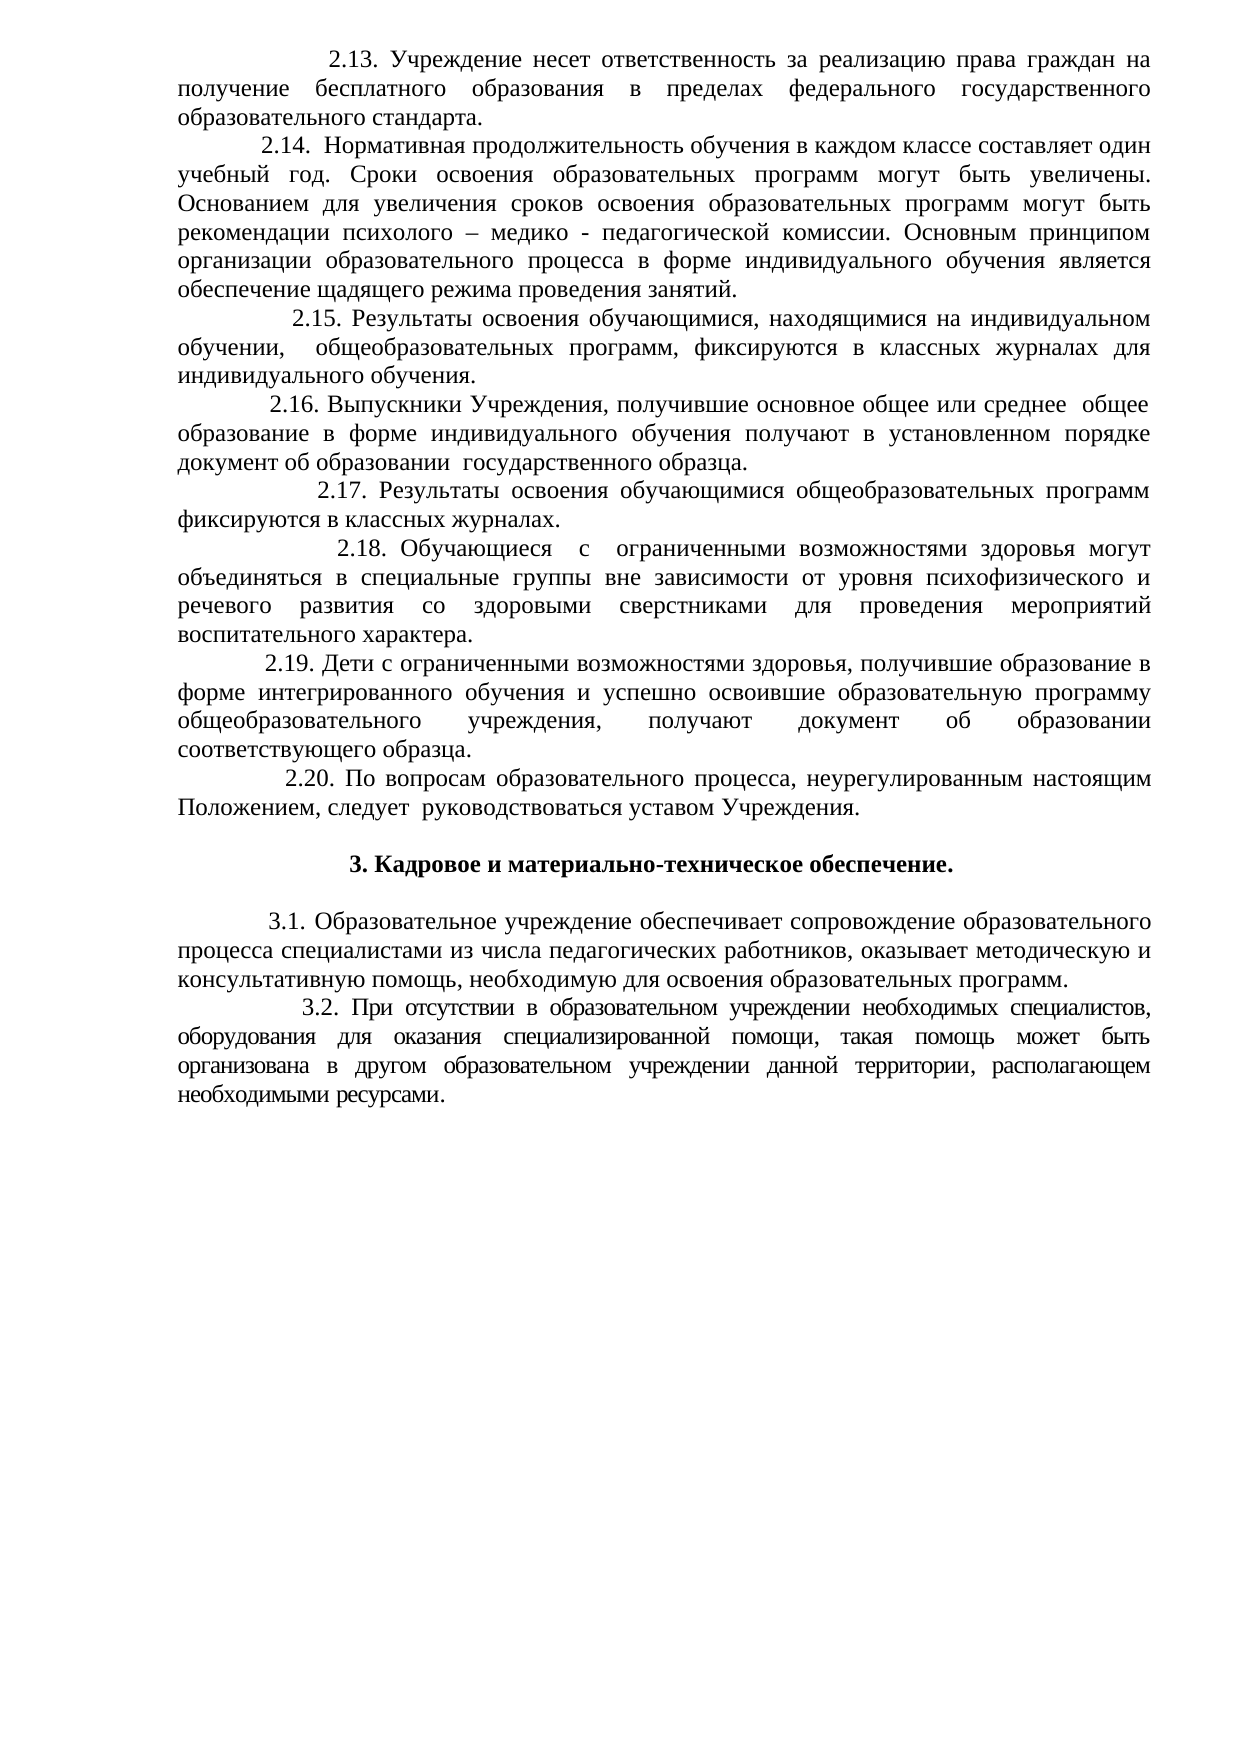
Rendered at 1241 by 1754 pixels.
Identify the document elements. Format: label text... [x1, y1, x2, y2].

text 2.18. Обучающиеся с ограниченными возможностями здоровья могут объединяться в специальные группы вне зависимости от уровня психофизического и речевого развития со здоровыми сверстниками для проведения мероприятий воспитательного характера. [177, 533, 1152, 648]
text 2.14. Нормативная продолжительность обучения в каждом классе составляет один учебный год. Сроки освоения образовательных программ могут быть увеличены. Основанием для увеличения сроков освоения образовательных программ могут быть рекомендации психолого – медико - педагогической комиссии. Основным принципом организации образовательного процесса в форме индивидуального обучения является обеспечение щадящего режима проведения занятий. [177, 131, 1152, 303]
text 3.2. При отсутствии в образовательном учреждении необходимых специалистов, оборудования для оказания специализированной помощи, такая помощь может быть организована в другом образовательном учреждении данной территории, располагающем необходимыми ресурсами. [177, 992, 1152, 1107]
text 3.1. Образовательное учреждение обеспечивает сопровождение образовательного процесса специалистами из числа педагогических работников, оказывает методическую и консультативную помощь, необходимую для освоения образовательных программ. [177, 906, 1152, 992]
text 2.17. Результаты освоения обучающимися общеобразовательных программ фиксируются в классных журналах. [177, 476, 1152, 533]
text 2.20. По вопросам образовательного процесса, неурегулированным настоящим Положением, следует руководствоваться уставом Учреждения. [177, 763, 1152, 821]
text 2.16. Выпускники Учреждения, получившие основное общее или среднее общее образование в форме индивидуального обучения получают в установленном порядке документ об образовании государственного образца. [177, 389, 1152, 476]
text 2.19. Дети с ограниченными возможностями здоровья, получившие образование в форме интегрированного обучения и успешно освоившие образовательную программу общеобразовательного учреждения, получают документ об образовании соответствующего образца. [177, 648, 1152, 763]
text 3. Кадровое и материально-техническое обеспечение. [224, 849, 1152, 877]
text 2.13. Учреждение несет ответственность за реализацию права граждан на получение бесплатного образования в пределах федерального государственного образовательного стандарта. [177, 44, 1152, 131]
text 2.15. Результаты освоения обучающимися, находящимися на индивидуальном обучении, общеобразовательных программ, фиксируются в классных журналах для индивидуального обучения. [177, 303, 1152, 389]
